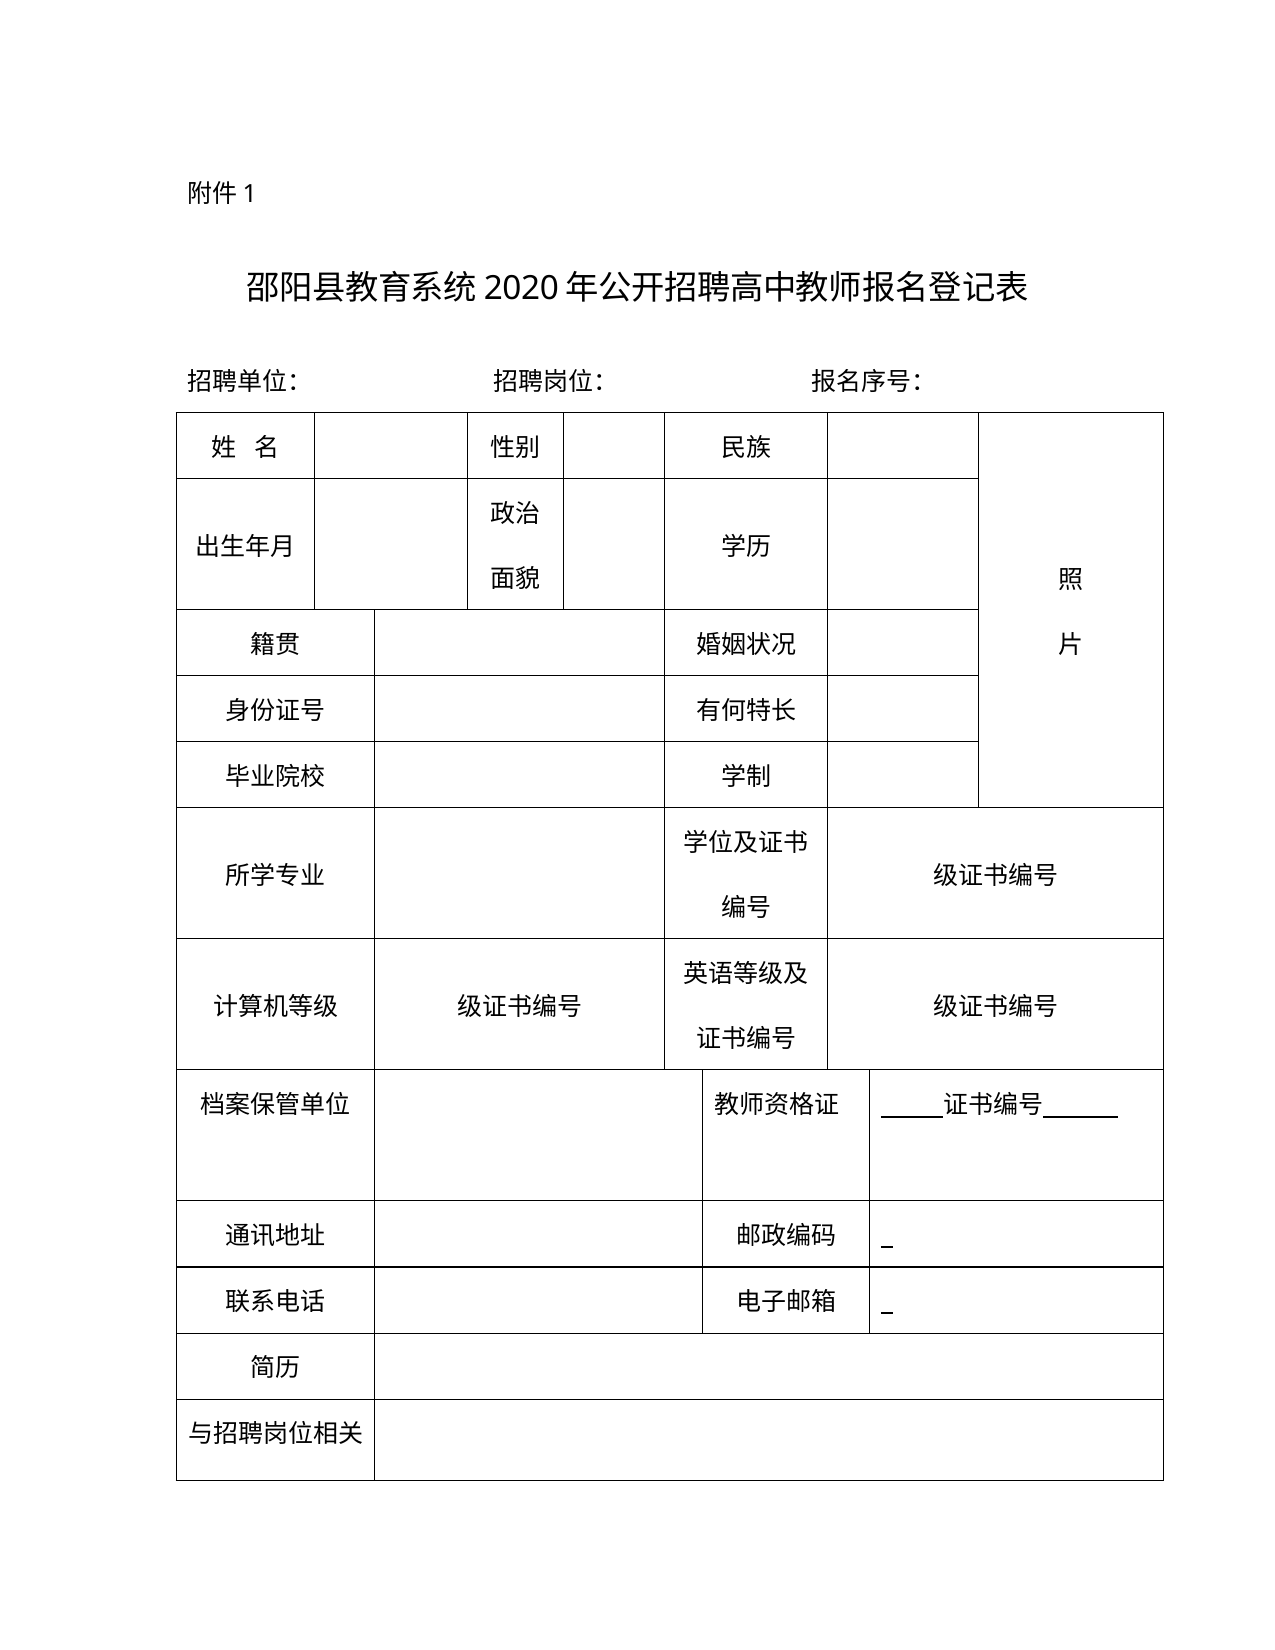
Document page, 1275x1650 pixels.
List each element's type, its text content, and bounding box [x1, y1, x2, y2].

table_cell [375, 808, 664, 938]
table_cell 教师资格证 [703, 1070, 869, 1200]
table_cell [828, 610, 978, 675]
table_cell [828, 479, 978, 609]
table_cell 通讯地址 [177, 1201, 374, 1266]
table_header [315, 413, 467, 478]
table_cell [315, 479, 467, 609]
table_cell 级证书编号 [828, 939, 1163, 1069]
table_cell 身份证号 [177, 676, 374, 741]
table_header 民族 [665, 413, 827, 478]
text 附件1 [187, 159, 1087, 224]
table_cell [564, 479, 664, 609]
table_cell 政治面貌 [468, 479, 563, 609]
table_cell 英语等级及 证书编号 [665, 939, 827, 1069]
table_cell 级证书编号 [828, 808, 1163, 938]
table_cell 档案保管单位 [177, 1070, 374, 1200]
table_cell 与招聘岗位相关的实践经历或取得的成绩 [177, 1400, 374, 1480]
table_header [564, 413, 664, 478]
table_cell [375, 1070, 702, 1200]
table_cell 有何特长 [665, 676, 827, 741]
table_cell 级证书编号 [375, 939, 664, 1069]
table_cell [375, 1268, 702, 1332]
table_cell 简历 [177, 1334, 374, 1398]
table_cell 学历 [665, 479, 827, 609]
table_cell [375, 610, 664, 675]
table_header 姓 名 [177, 413, 314, 478]
table_cell 电子邮箱 [703, 1268, 869, 1332]
table_cell [375, 1201, 702, 1266]
table_cell [375, 742, 664, 807]
table_cell 学位及证书 编号 [665, 808, 827, 938]
table_cell [828, 742, 978, 807]
table_cell [828, 676, 978, 741]
table_header 性别 [468, 413, 563, 478]
table_cell [870, 1268, 1163, 1332]
table_cell 学制 [665, 742, 827, 807]
table_header [828, 413, 978, 478]
table_cell 证书编号 [870, 1070, 1163, 1200]
table_cell 计算机等级 [177, 939, 374, 1069]
table_header 照 片 [979, 413, 1163, 807]
table_cell 婚姻状况 [665, 610, 827, 675]
table_cell 籍贯 [177, 610, 374, 675]
table_cell [870, 1201, 1163, 1266]
table_cell 毕业院校 [177, 742, 374, 807]
text 邵阳县教育系统2020年公开招聘高中教师报名登记表 [187, 253, 1087, 318]
table_cell [375, 1334, 1163, 1398]
table_cell 所学专业 [177, 808, 374, 938]
table_cell 邮政编码 [703, 1201, 869, 1266]
text 招聘单位： 招聘岗位： 报名序号： [187, 347, 1087, 412]
table_cell [375, 1400, 1163, 1480]
table_cell [375, 676, 664, 741]
table_cell 联系电话 [177, 1268, 374, 1332]
table_cell 出生年月 [177, 479, 314, 609]
